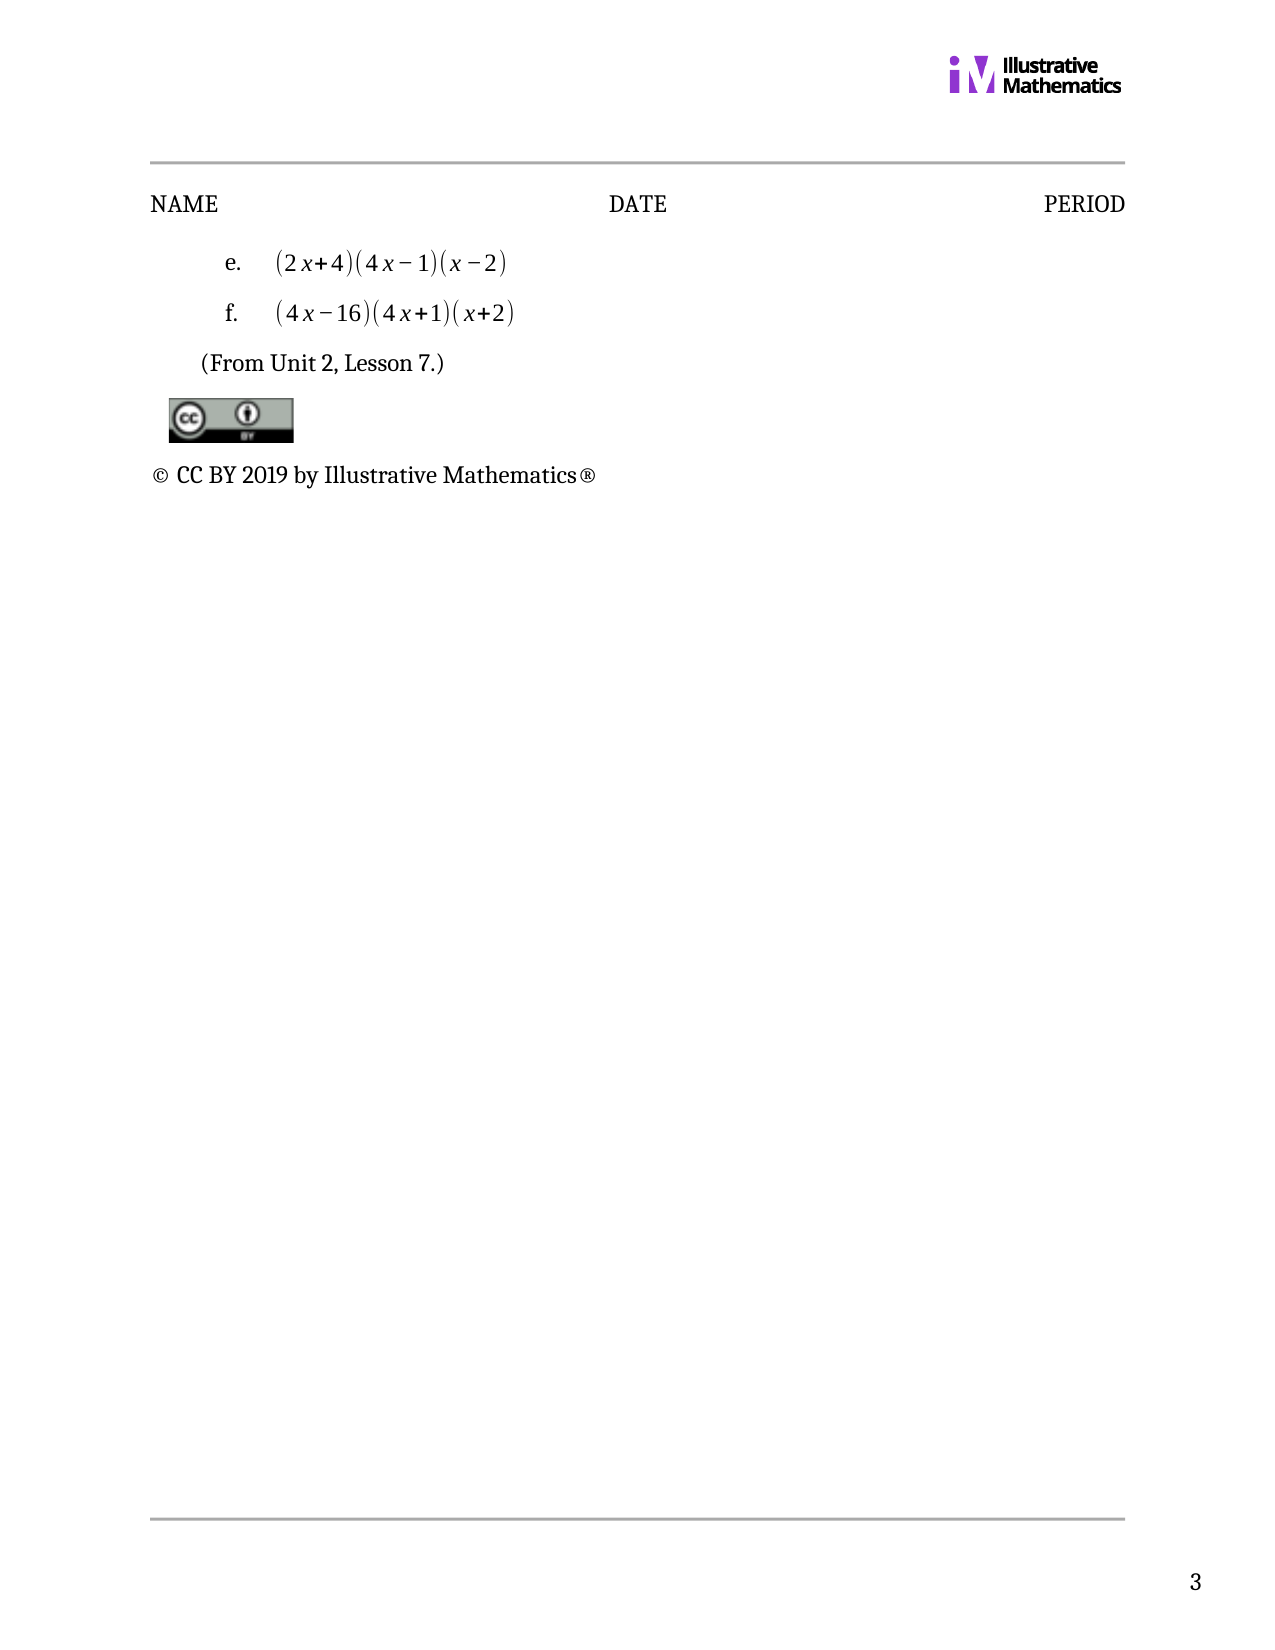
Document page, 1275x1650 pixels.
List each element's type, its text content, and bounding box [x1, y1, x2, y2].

text © CC BY 2019 by Illustrative Mathematics® [150, 461, 1125, 490]
picture [168, 398, 294, 443]
picture [949, 55, 1121, 93]
list (From Unit 2, Lesson 7.) [150, 349, 1125, 378]
